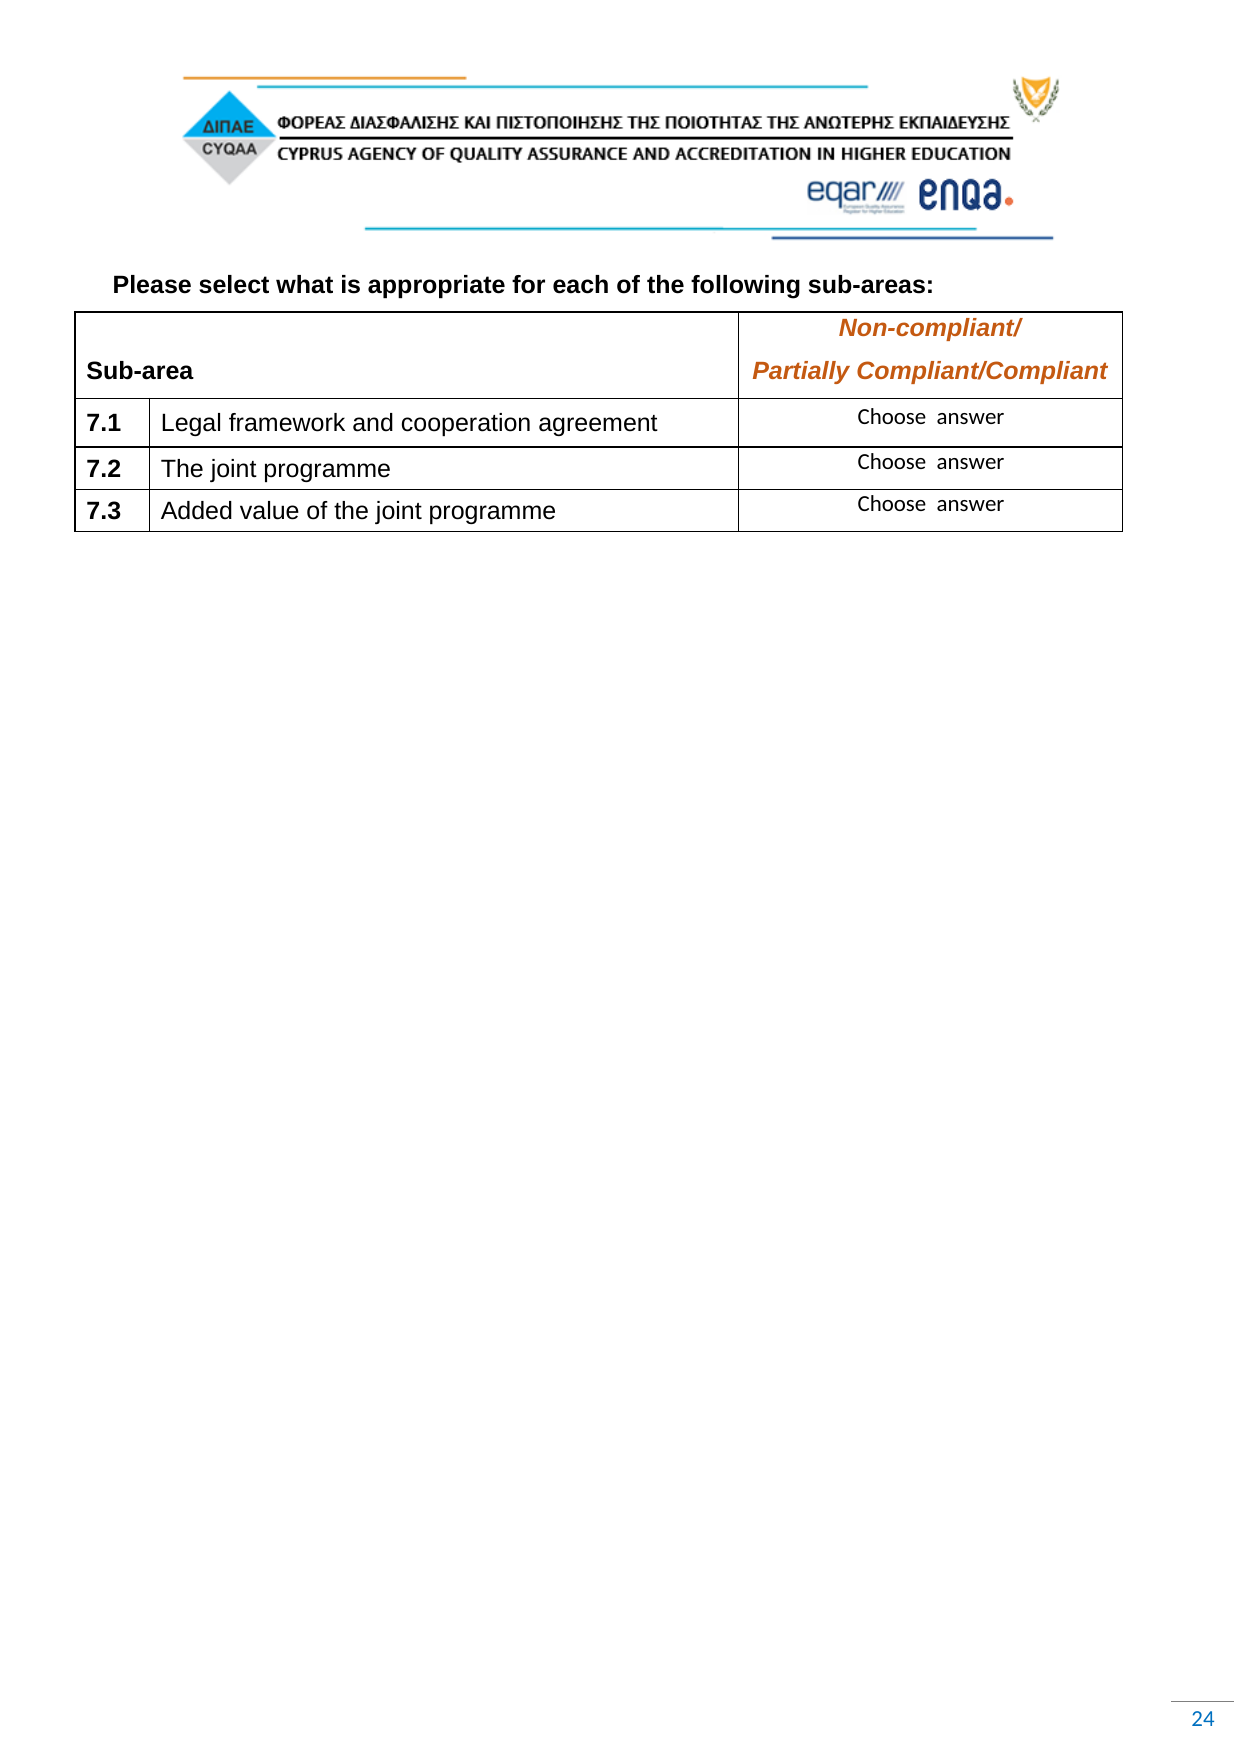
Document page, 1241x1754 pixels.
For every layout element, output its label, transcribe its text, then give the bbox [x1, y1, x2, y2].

table_cell The joint programme [150, 448, 738, 488]
table_cell 7.2 [76, 448, 149, 488]
picture [177, 73, 1063, 243]
list Please select what is appropriate for each of the following sub-areas: [112, 270, 1165, 299]
table_cell Added value of the joint programme [150, 490, 738, 531]
table_cell 7.1 [76, 399, 149, 446]
table_header Non-compliant/ Partially Compliant/Compliant [739, 313, 1122, 397]
table_cell Legal framework and cooperation agreement [150, 399, 738, 446]
table_cell 7.3 [76, 490, 149, 531]
table_header Sub-area [76, 313, 738, 397]
